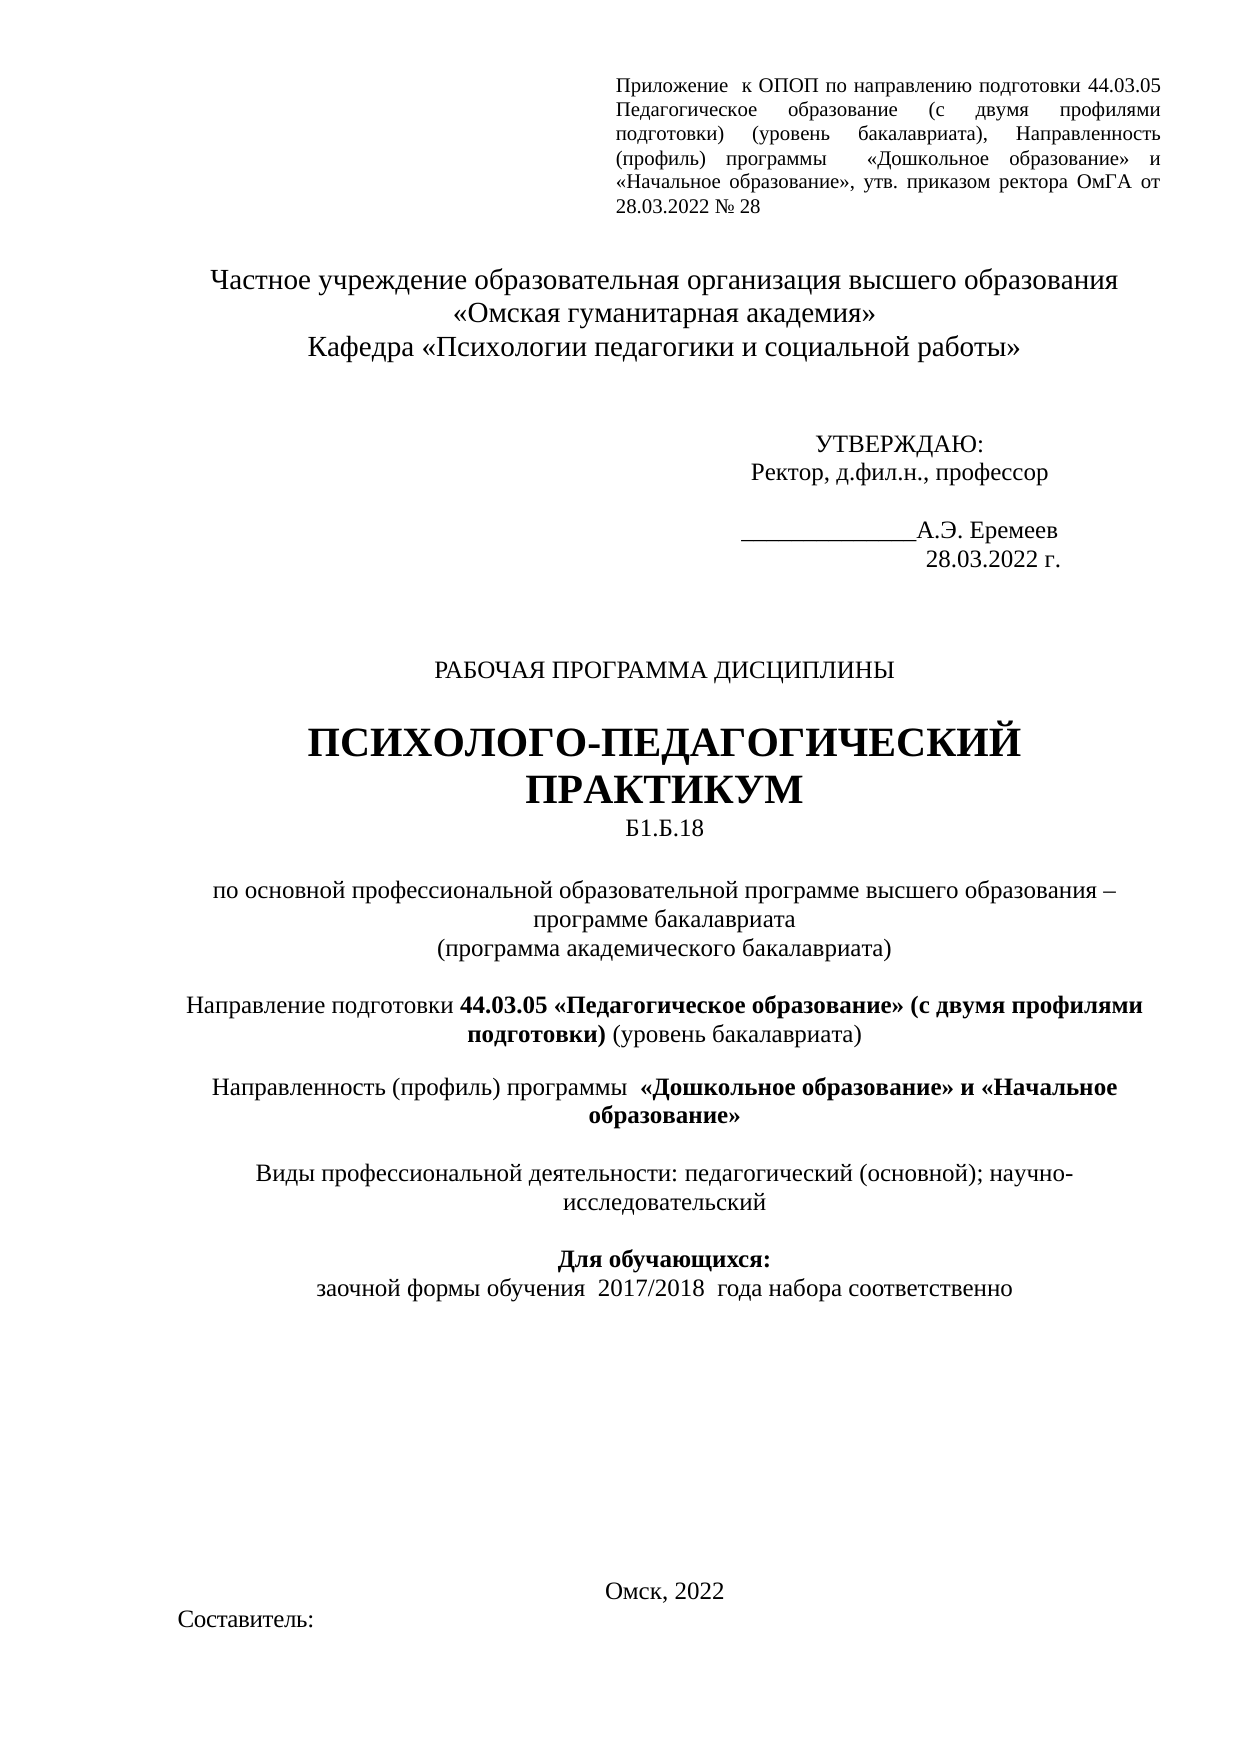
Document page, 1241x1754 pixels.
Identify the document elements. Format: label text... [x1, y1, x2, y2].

text Кафедра «Психологии педагогики и социальной работы» [177, 329, 1152, 362]
text Составитель: [177, 1604, 1152, 1633]
text РАБОЧАЯ ПРОГРАММА ДИСЦИПЛИНЫ [177, 655, 1152, 683]
text программе бакалавриата [177, 904, 1152, 933]
text заочной формы обучения 2017/2018 года набора соответственно [177, 1273, 1152, 1302]
text по основной профессиональной образовательной программе высшего образования – [177, 875, 1152, 904]
text Б1.Б.18 [177, 813, 1152, 842]
text Для обучающихся: [177, 1244, 1152, 1273]
text Направление подготовки 44.03.05 «Педагогическое образование» (с двумя профилями подготовки) (уровень бакалавриата) [177, 990, 1152, 1072]
text Частное учреждение образовательная организация высшего образования [177, 262, 1152, 295]
text «Омская гуманитарная академия» [177, 295, 1152, 329]
text Омск, 2022 [177, 1576, 1152, 1604]
text ПСИХОЛОГО-ПЕДАГОГИЧЕСКИЙ ПРАКТИКУМ [177, 717, 1152, 813]
text Направленность (профиль) программы «Дошкольное образование» и «Начальное образование» [177, 1072, 1152, 1129]
text (программа академического бакалавриата) [177, 933, 1152, 961]
text Виды профессиональной деятельности: педагогический (основной); научно-исследовательский [177, 1158, 1152, 1216]
